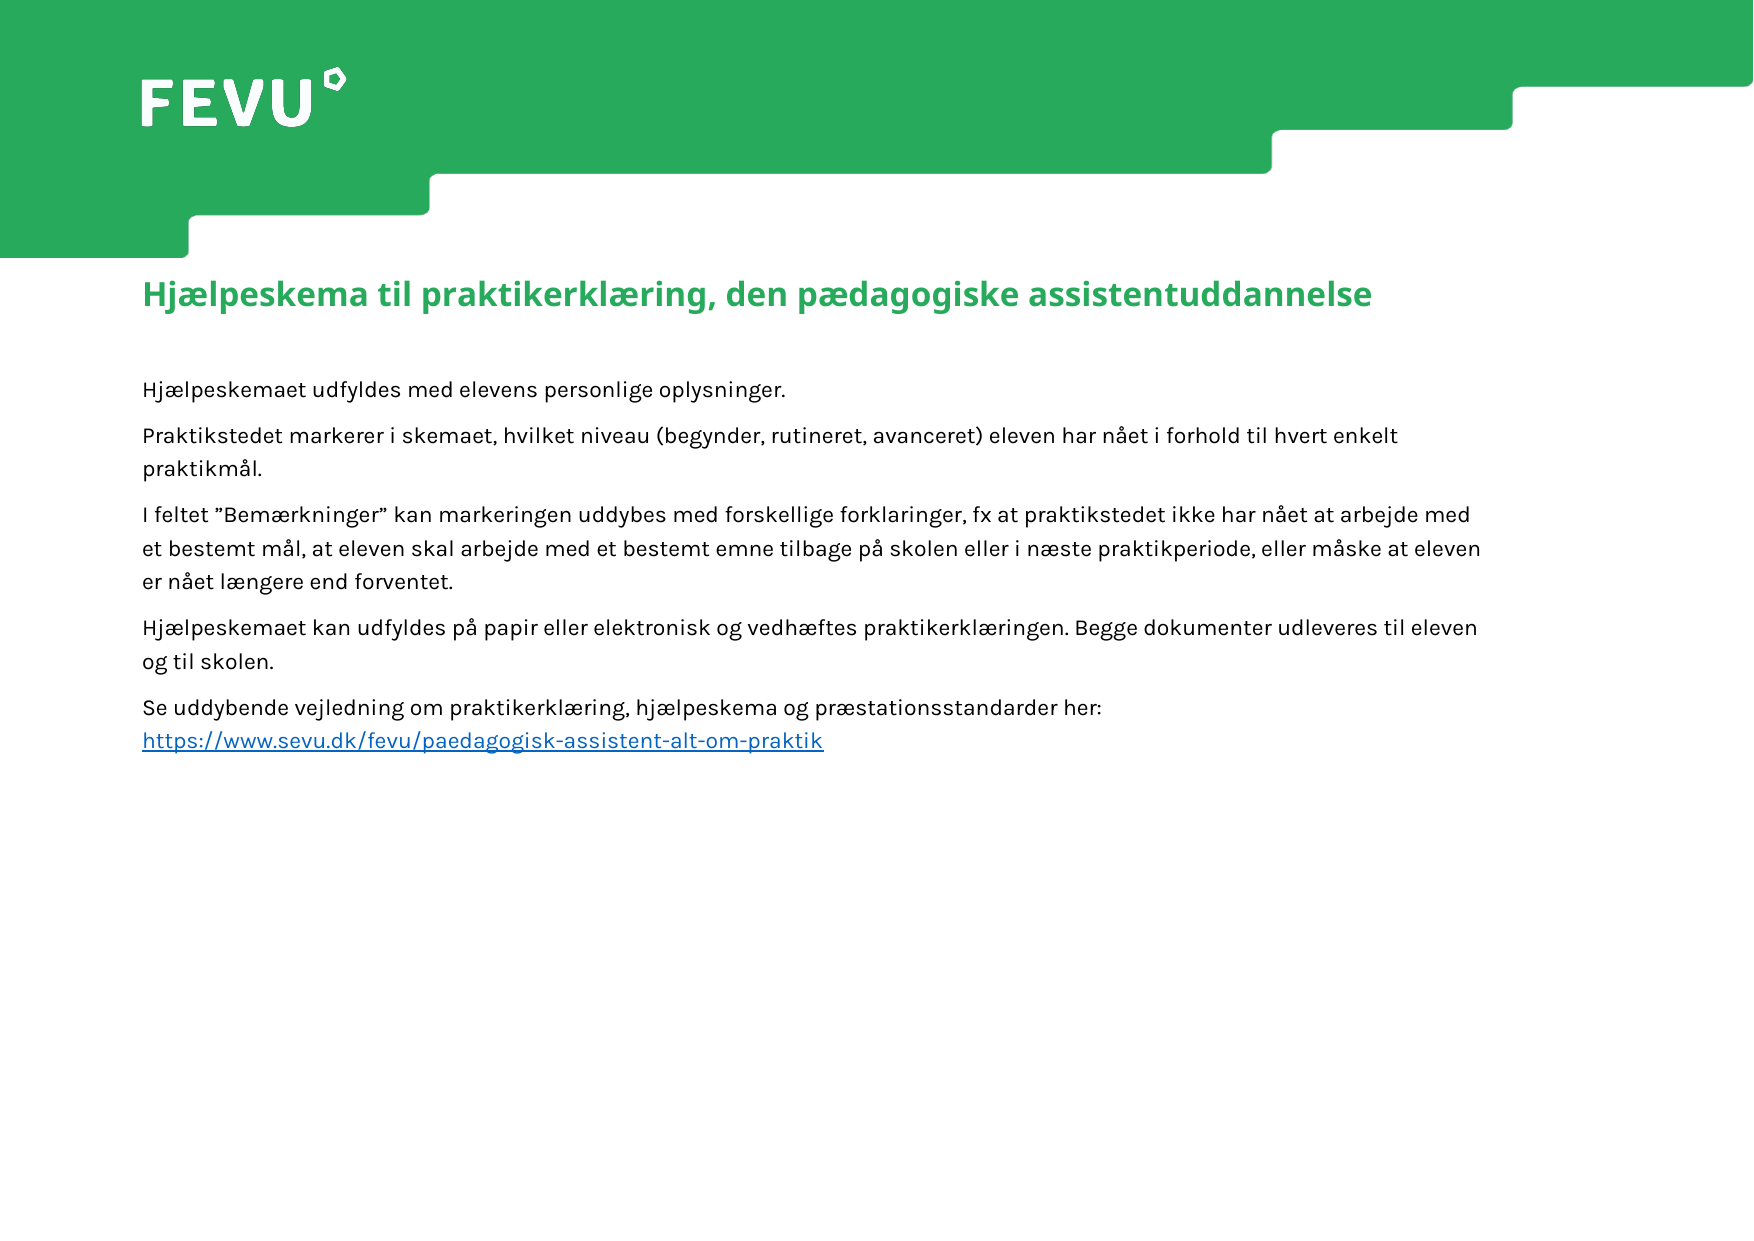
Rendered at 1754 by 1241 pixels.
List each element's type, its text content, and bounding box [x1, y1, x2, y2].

text Hjælpeskemaet kan udfyldes på papir eller elektronisk og vedhæftes praktikerklæringen. Begge dokumenter udleveres til eleven og til skolen. [142, 614, 1494, 675]
picture [0, 0, 1752, 258]
text Se uddybende vejledning om praktikerklæring, hjælpeskema og præstationsstandarder her: https://www.sevu.dk/fevu/paedagogisk-assistent-alt-om-praktik [142, 694, 1494, 754]
text I feltet ”Bemærkninger” kan markeringen uddybes med forskellige forklaringer, fx at praktikstedet ikke har nået at arbejde med et bestemt mål, at eleven skal arbejde med et bestemt emne tilbage på skolen eller i næste praktikperiode, eller måske at eleven er nået længere end forventet. [142, 502, 1494, 595]
text Hjælpeskema til praktikerklæring, den pædagogiske assistentuddannelse [142, 271, 1494, 316]
text Praktikstedet markerer i skemaet, hvilket niveau (begynder, rutineret, avanceret) eleven har nået i forhold til hvert enkelt praktikmål. [142, 422, 1494, 483]
text Hjælpeskemaet udfyldes med elevens personlige oplysninger. [142, 376, 1494, 403]
